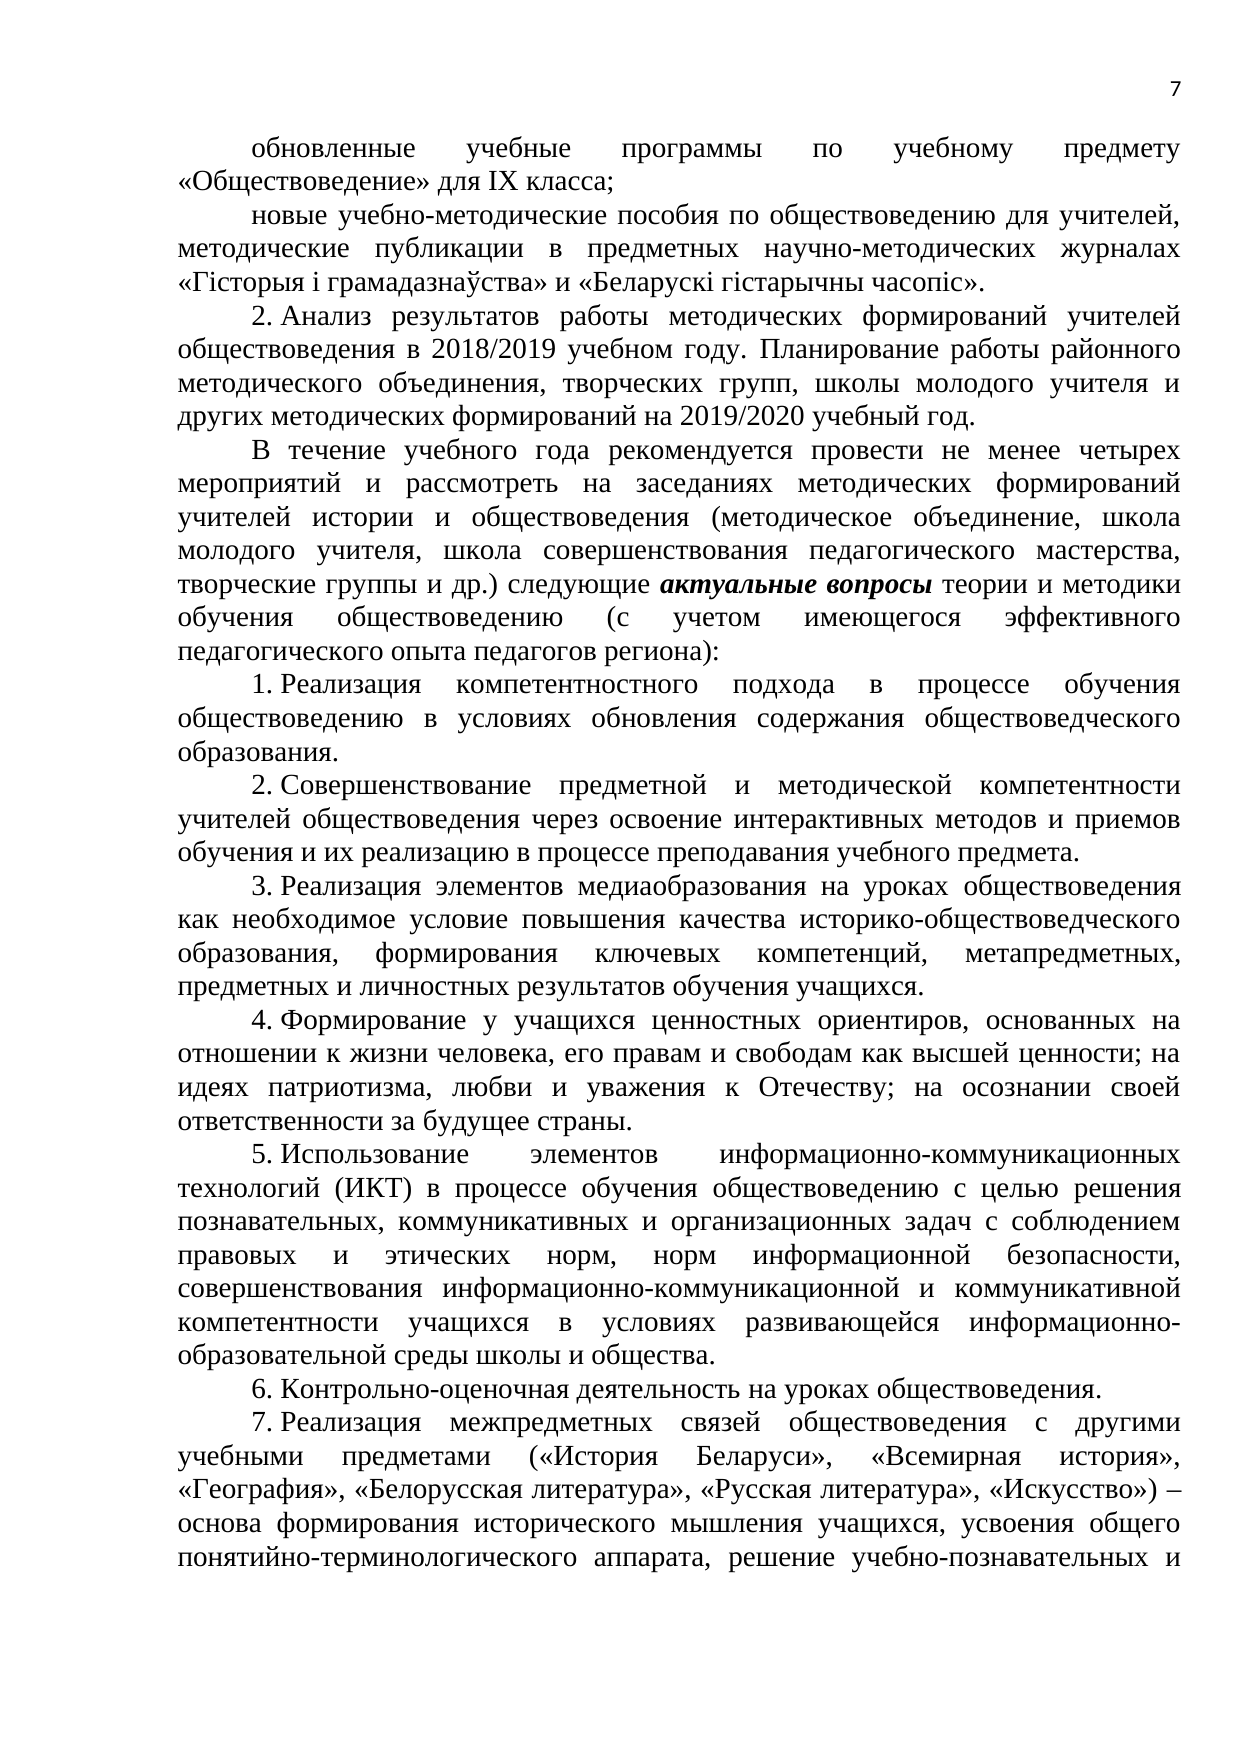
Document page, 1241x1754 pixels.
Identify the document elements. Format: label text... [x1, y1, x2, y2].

text обновленные учебные программы по учебному предмету «Обществоведение» для IX класса; [177, 130, 1181, 197]
text 6. Контрольно-оценочная деятельность на уроках обществоведения. [177, 1371, 1181, 1404]
text 5. Использование элементов информационно-коммуникационных технологий (ИКТ) в процессе обучения обществоведению с целью решения познавательных, коммуникативных и организационных задач с соблюдением правовых и этических норм, норм информационной безопасности, совершенствования информационно-коммуникационной и коммуникативной компетентности учащихся в условиях развивающейся информационно-образовательной среды школы и общества. [177, 1136, 1181, 1371]
text новые учебно-методические пособия по обществоведению для учителей, методические публикации в предметных научно-методических журналах «Гісторыя і грамадазнаўства» и «Беларускі гістарычны часопіс». [177, 197, 1181, 298]
text 2. Анализ результатов работы методических формирований учителей обществоведения в 2018/2019 учебном году. Планирование работы районного методического объединения, творческих групп, школы молодого учителя и других методических формирований на 2019/2020 учебный год. [177, 298, 1181, 432]
text 1. Реализация компетентностного подхода в процессе обучения обществоведению в условиях обновления содержания обществоведческого образования. [177, 667, 1181, 767]
text В течение учебного года рекомендуется провести не менее четырех мероприятий и рассмотреть на заседаниях методических формирований учителей истории и обществоведения (методическое объединение, школа молодого учителя, школа совершенствования педагогического мастерства, творческие группы и др.) следующие актуальные вопросы теории и методики обучения обществоведению (с учетом имеющегося эффективного педагогического опыта педагогов региона): [177, 432, 1181, 667]
text 4. Формирование у учащихся ценностных ориентиров, основанных на отношении к жизни человека, его правам и свободам как высшей ценности; на идеях патриотизма, любви и уважения к Отечеству; на осознании своей ответственности за будущее страны. [177, 1002, 1181, 1136]
text 2. Совершенствование предметной и методической компетентности учителей обществоведения через освоение интерактивных методов и приемов обучения и их реализацию в процессе преподавания учебного предмета. [177, 767, 1181, 868]
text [177, 1404, 1181, 1572]
text 3. Реализация элементов медиаобразования на уроках обществоведения как необходимое условие повышения качества историко-обществоведческого образования, формирования ключевых компетенций, метапредметных, предметных и личностных результатов обучения учащихся. [177, 868, 1181, 1002]
